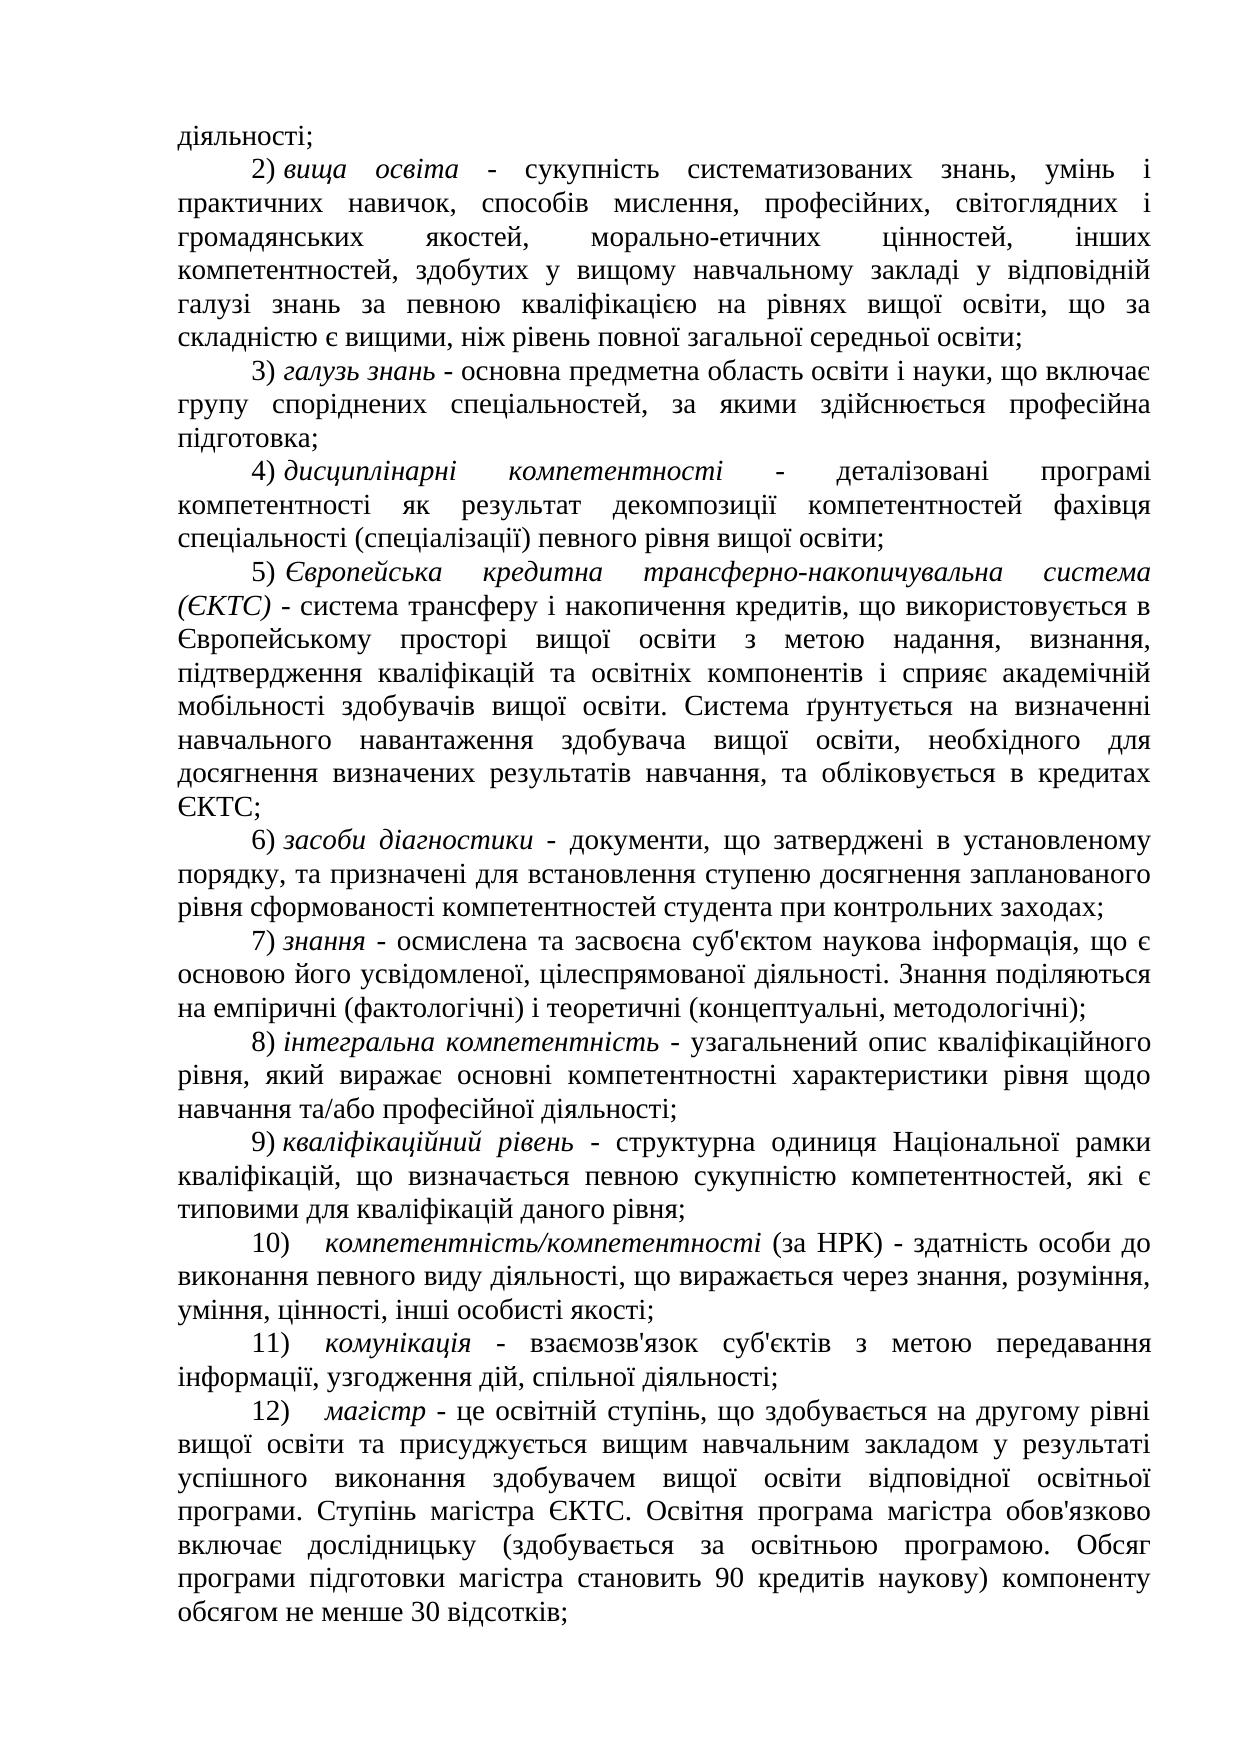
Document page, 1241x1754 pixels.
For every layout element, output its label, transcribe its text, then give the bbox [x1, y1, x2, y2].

list комунікація - взаємозв'язок суб'єктів з метою передавання інформації, узгодження дій, спільної діяльності; [177, 1326, 1152, 1393]
list інтегральна компетентність - узагальнений опис кваліфікаційного рівня, який виражає основні компетентностні характеристики рівня щодо навчання та/або професійної діяльності; [177, 1024, 1152, 1124]
list магістр - це освітній ступінь, що здобувається на другому рівні вищої освіти та присуджується вищим навчальним закладом у результаті успішного виконання здобувачем вищої освіти відповідної освітньої програми. Ступінь магістра ЄКТС. Освітня програма магістра обов'язково включає дослідницьку (здобувається за освітньою програмою. Обсяг програми підготовки магістра становить 90 кредитів наукову) компоненту обсягом не менше 30 відсотків; [177, 1393, 1152, 1627]
list кваліфікаційний рівень - структурна одиниця Національної рамки кваліфікацій, що визначається певною сукупністю компетентностей, які є типовими для кваліфікацій даного рівня; [177, 1124, 1152, 1225]
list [177, 118, 1152, 152]
list дисциплінарні компетентності - деталізовані програмі компетентності як результат декомпозиції компетентностей фахівця спеціальності (спеціалізації) певного рівня вищої освіти; [177, 453, 1152, 554]
list компетентність/компетентності (за НРК) - здатність особи до виконання певного виду діяльності, що виражається через знання, розуміння, уміння, цінності, інші особисті якості; [177, 1225, 1152, 1326]
list засоби діагностики - документи, що затверджені в установленому порядку, та призначені для встановлення ступеню досягнення запланованого рівня сформованості компетентностей студента при контрольних заходах; [177, 822, 1152, 923]
list знання - осмислена та засвоєна суб'єктом наукова інформація, що є основою його усвідомленої, цілеспрямованої діяльності. Знання поділяються на емпіричні (фактологічні) і теоретичні (концептуальні, методологічні); [177, 923, 1152, 1024]
list галузь знань - основна предметна область освіти і науки, що включає групу споріднених спеціальностей, за якими здійснюється професійна підготовка; [177, 353, 1152, 453]
list Європейська кредитна трансферно-накопичувальна система (ЄКТС) - система трансферу і накопичення кредитів, що використовується в Європейському просторі вищої освіти з метою надання, визнання, підтвердження кваліфікацій та освітніх компонентів і сприяє академічній мобільності здобувачів вищої освіти. Система ґрунтується на визначенні навчального навантаження здобувача вищої освіти, необхідного для досягнення визначених результатів навчання, та обліковується в кредитах ЄКТС; [177, 554, 1152, 822]
list вища освіта - сукупність систематизованих знань, умінь і практичних навичок, способів мислення, професійних, світоглядних і громадянських якостей, морально-етичних цінностей, інших компетентностей, здобутих у вищому навчальному закладі у відповідній галузі знань за певною кваліфікацією на рівнях вищої освіти, що за складністю є вищими, ніж рівень повної загальної середньої освіти; [177, 152, 1152, 353]
